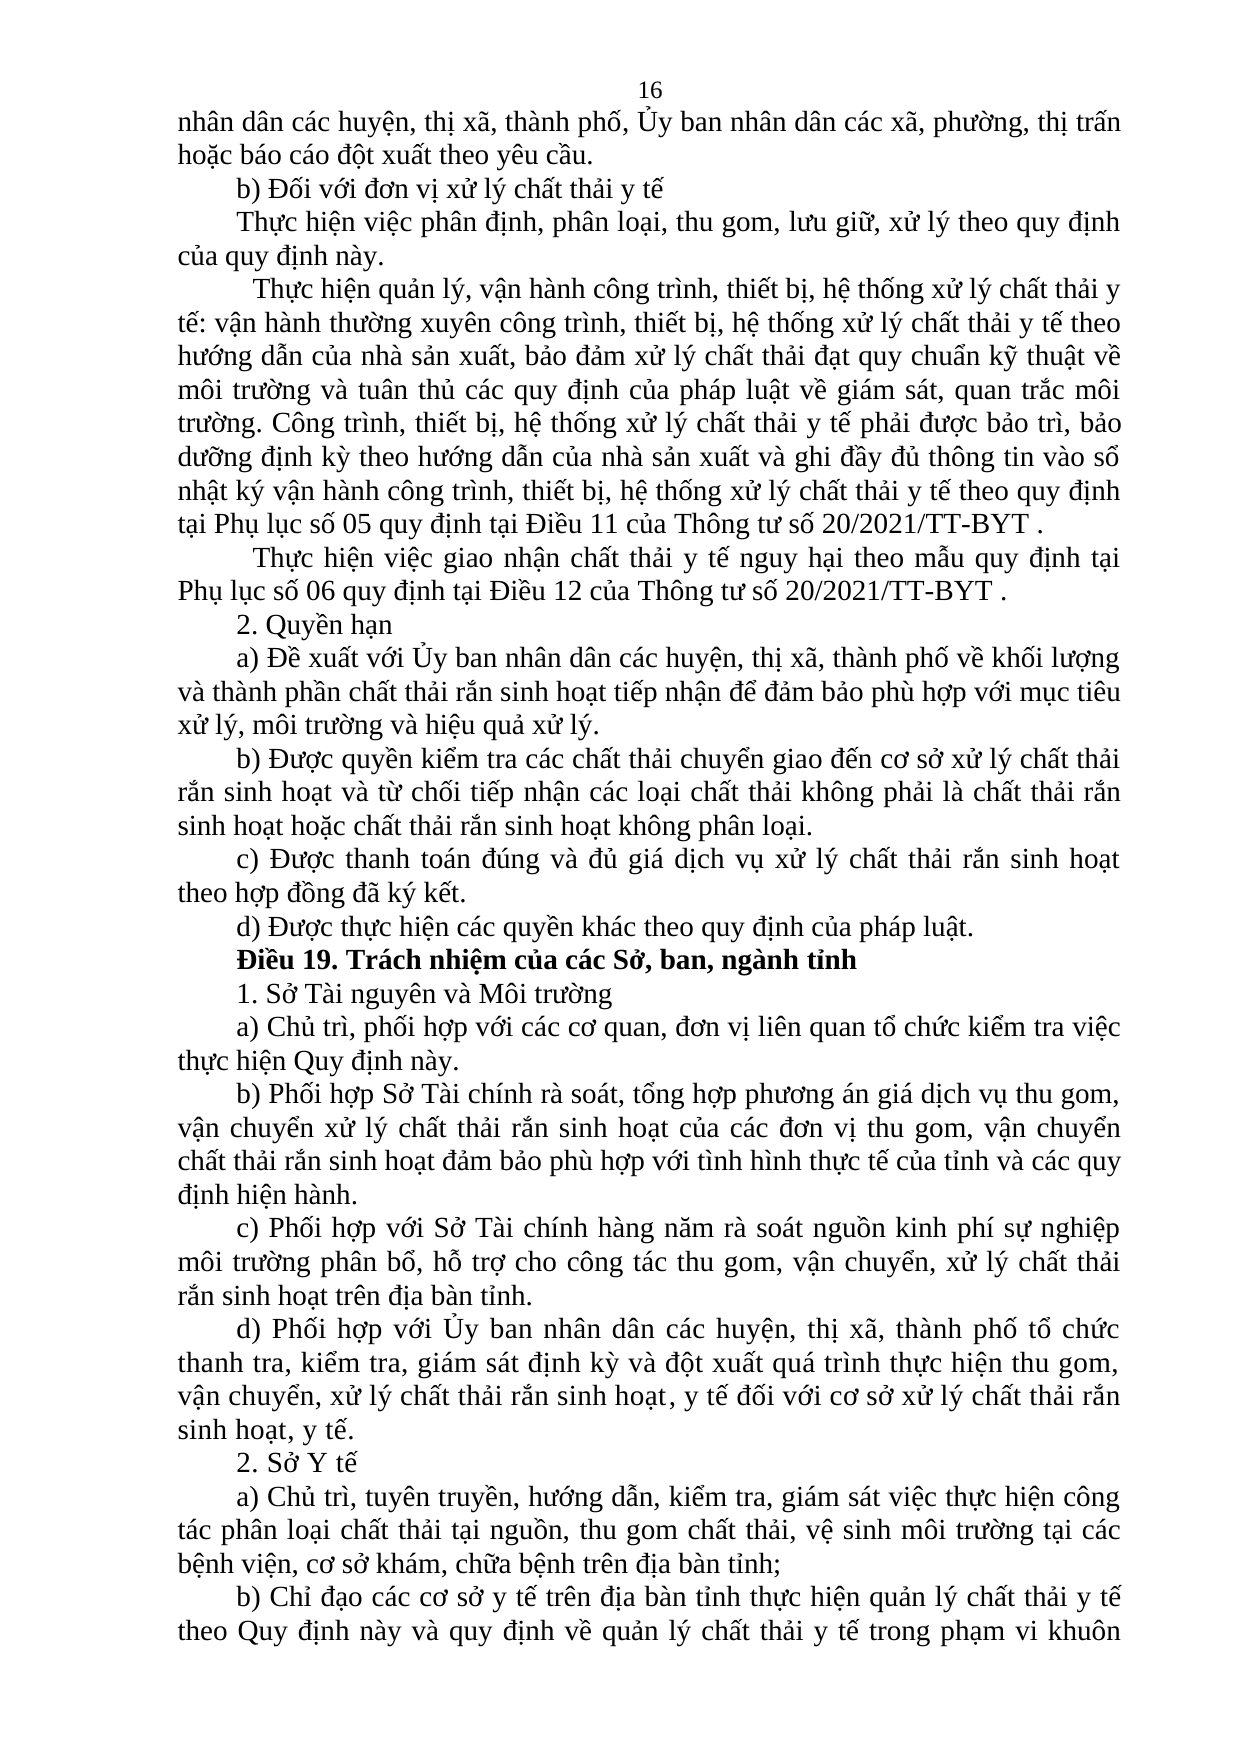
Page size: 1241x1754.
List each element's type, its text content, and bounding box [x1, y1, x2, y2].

text a) Chủ trì, phối hợp với các cơ quan, đơn vị liên quan tổ chức kiểm tra việc thực hiện Quy định này. [177, 1009, 1122, 1076]
text c) Được thanh toán đúng và đủ giá dịch vụ xử lý chất thải rắn sinh hoạt theo hợp đồng đã ký kết. [177, 842, 1122, 909]
text b) Được quyền kiểm tra các chất thải chuyển giao đến cơ sở xử lý chất thải rắn sinh hoạt và từ chối tiếp nhận các loại chất thải không phải là chất thải rắn sinh hoạt hoặc chất thải rắn sinh hoạt không phân loại. [177, 741, 1122, 842]
text b) Đối với đơn vị xử lý chất thải y tế [177, 171, 1122, 204]
text 2. Quyền hạn [177, 607, 1122, 640]
text a) Chủ trì, tuyên truyền, hướng dẫn, kiểm tra, giám sát việc thực hiện công tác phân loại chất thải tại nguồn, thu gom chất thải, vệ sinh môi trường tại các bệnh viện, cơ sở khám, chữa bệnh trên địa bàn tỉnh; [177, 1479, 1122, 1579]
text a) Đề xuất với Ủy ban nhân dân các huyện, thị xã, thành phố về khối lượng và thành phần chất thải rắn sinh hoạt tiếp nhận để đảm bảo phù hợp với mục tiêu xử lý, môi trường và hiệu quả xử lý. [177, 640, 1122, 741]
text c) Phối hợp với Sở Tài chính hàng năm rà soát nguồn kinh phí sự nghiệp môi trường phân bổ, hỗ trợ cho công tác thu gom, vận chuyển, xử lý chất thải rắn sinh hoạt trên địa bàn tỉnh. [177, 1211, 1122, 1311]
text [177, 1579, 1122, 1647]
text d) Phối hợp với Ủy ban nhân dân các huyện, thị xã, thành phố tổ chức thanh tra, kiểm tra, giám sát định kỳ và đột xuất quá trình thực hiện thu gom, vận chuyển, xử lý chất thải rắn sinh hoạt, y tế đối với cơ sở xử lý chất thải rắn sinh hoạt, y tế. [177, 1311, 1122, 1445]
text Thực hiện quản lý, vận hành công trình, thiết bị, hệ thống xử lý chất thải y tế: vận hành thường xuyên công trình, thiết bị, hệ thống xử lý chất thải y tế theo hướng dẫn của nhà sản xuất, bảo đảm xử lý chất thải đạt quy chuẩn kỹ thuật về môi trường và tuân thủ các quy định của pháp luật về giám sát, quan trắc môi trường. Công trình, thiết bị, hệ thống xử lý chất thải y tế phải được bảo trì, bảo dưỡng định kỳ theo hướng dẫn của nhà sản xuất và ghi đầy đủ thông tin vào sổ nhật ký vận hành công trình, thiết bị, hệ thống xử lý chất thải y tế theo quy định tại Phụ lục số 05 quy định tại Điều 11 của Thông tư số 20/2021/TT-BYT . [177, 271, 1122, 540]
text 2. Sở Y tế [177, 1445, 1122, 1479]
text Thực hiện việc giao nhận chất thải y tế nguy hại theo mẫu quy định tại Phụ lục số 06 quy định tại Điều 12 của Thông tư số 20/2021/TT-BYT . [177, 540, 1122, 607]
text 1. Sở Tài nguyên và Môi trường [177, 976, 1122, 1009]
text b) Phối hợp Sở Tài chính rà soát, tổng hợp phương án giá dịch vụ thu gom, vận chuyển xử lý chất thải rắn sinh hoạt của các đơn vị thu gom, vận chuyển chất thải rắn sinh hoạt đảm bảo phù hợp với tình hình thực tế của tỉnh và các quy định hiện hành. [177, 1076, 1122, 1211]
text Thực hiện việc phân định, phân loại, thu gom, lưu giữ, xử lý theo quy định của quy định này. [177, 204, 1122, 271]
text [177, 104, 1122, 171]
text Điều 19. Trách nhiệm của các Sở, ban, ngành tỉnh [177, 942, 1122, 976]
text d) Được thực hiện các quyền khác theo quy định của pháp luật. [177, 909, 1122, 942]
